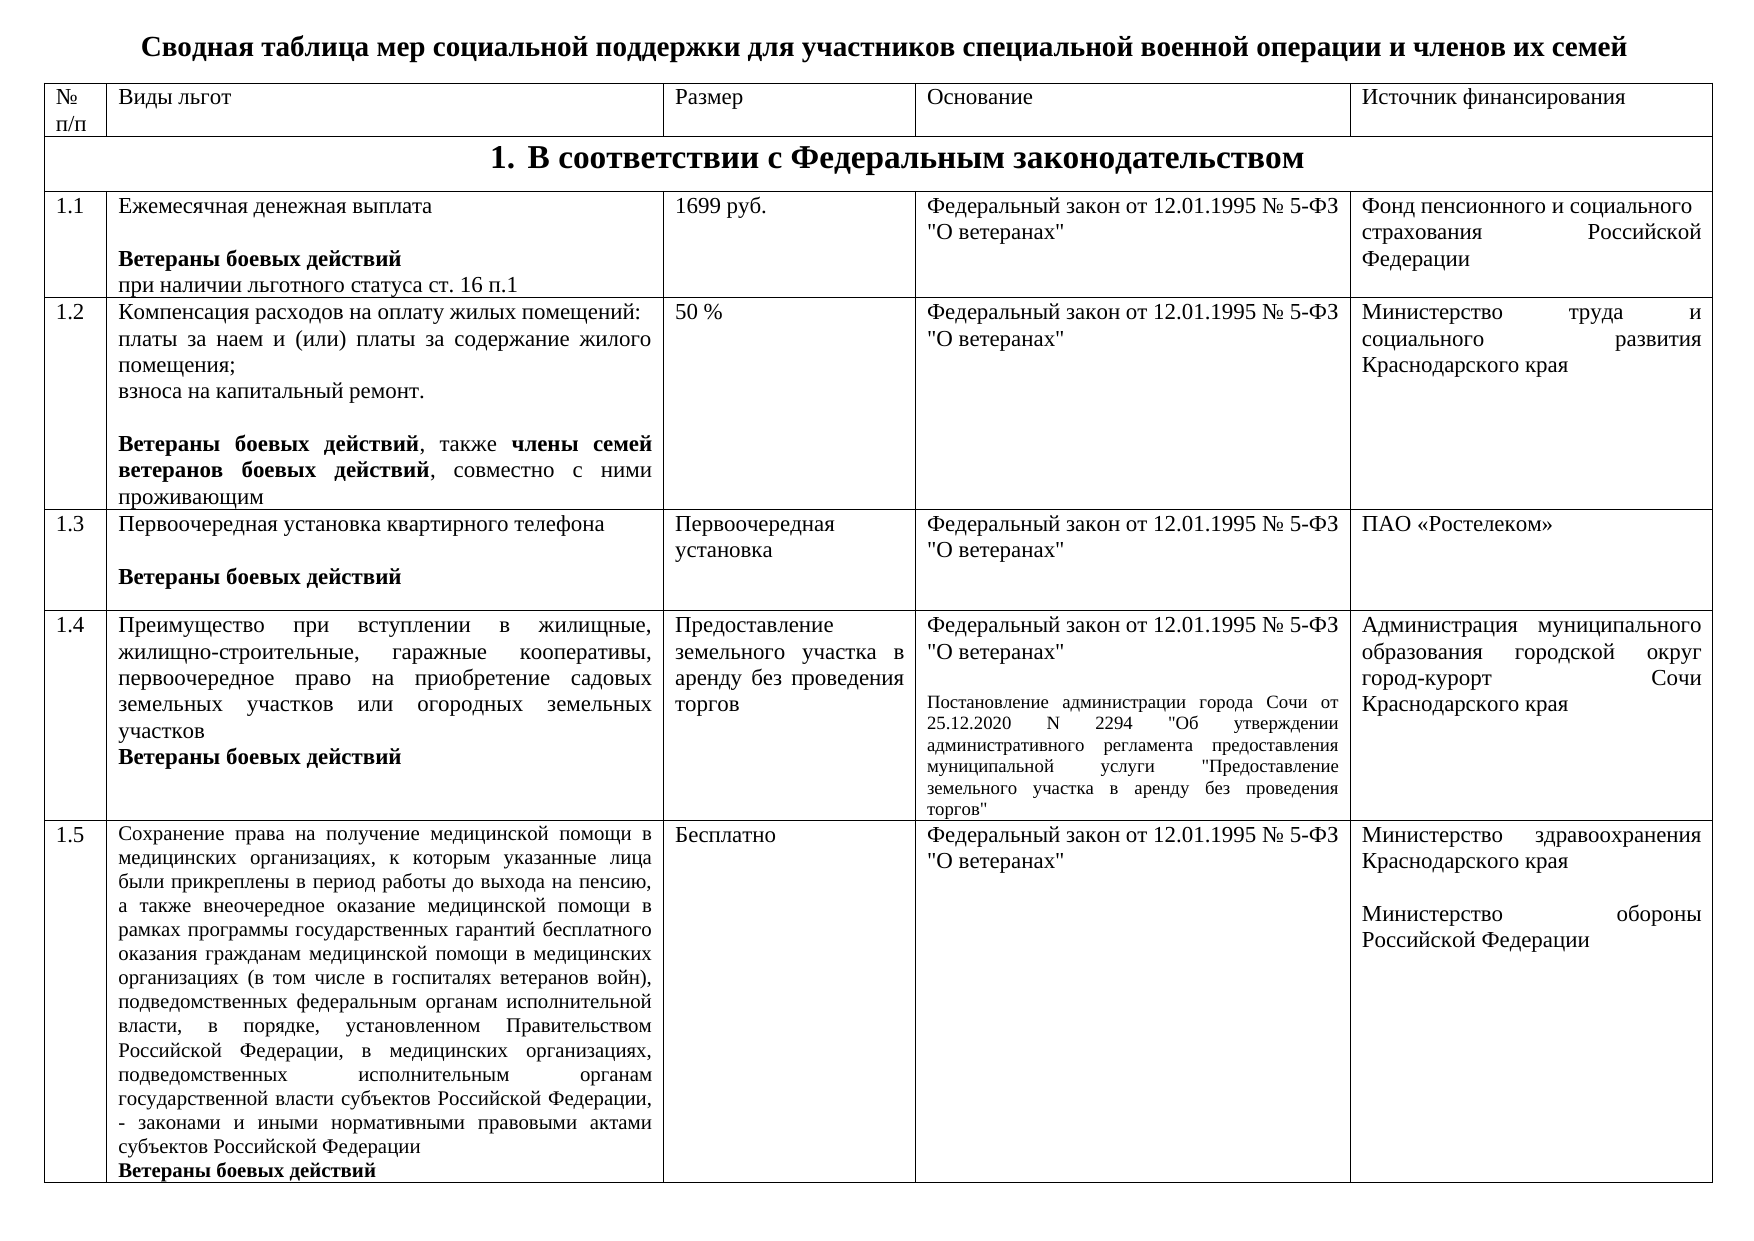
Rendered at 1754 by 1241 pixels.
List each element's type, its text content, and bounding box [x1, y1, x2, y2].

table_cell Ежемесячная денежная выплата Ветераны боевых действий при наличии льготного статуса ст. 16 п.1 [107, 192, 663, 297]
table_header Виды льгот [107, 84, 663, 136]
table_cell Сохранение права на получение медицинской помощи в медицинских организациях, к которым указанные лица были прикреплены в период работы до выхода на пенсию, а также внеочередное оказание медицинской помощи в рамках программы государственных гарантий бесплатного оказания гражданам медицинской помощи в медицинских организациях (в том числе в госпиталях ветеранов войн), подведомственных федеральным органам исполнительной власти, в порядке, установленном Правительством Российской Федерации, в медицинских организациях, подведомственных исполнительным органам государственной власти субъектов Российской Федерации, - законами и иными нормативными правовыми актами субъектов Российской Федерации Ветераны боевых действий [107, 821, 663, 1182]
table_cell 1.5 [45, 821, 106, 1182]
text Сводная таблица мер социальной поддержки для участников специальной военной операции и членов их семей [59, 29, 1709, 63]
table_cell Фонд пенсионного и социального страхования Российской Федерации [1351, 192, 1712, 297]
table_cell Министерство труда и социального развития Краснодарского края [1351, 298, 1712, 509]
table_cell 1.2 [45, 298, 106, 509]
table_cell 1.1 [45, 192, 106, 297]
table_header Размер [664, 84, 915, 136]
table_cell Компенсация расходов на оплату жилых помещений: платы за наем и (или) платы за содержание жилого помещения; взноса на капитальный ремонт. Ветераны боевых действий, также члены семей ветеранов боевых действий, совместно с ними проживающим [107, 298, 663, 509]
table_cell Федеральный закон от 12.01.1995 № 5-ФЗ "О ветеранах" [916, 821, 1350, 1182]
table_cell 1.4 [45, 611, 106, 820]
table_cell ПАО «Ростелеком» [1351, 510, 1712, 610]
table_header Источник финансирования [1351, 84, 1712, 136]
table_header Основание [916, 84, 1350, 136]
table_cell Первоочередная установка [664, 510, 915, 610]
table_cell Федеральный закон от 12.01.1995 № 5-ФЗ "О ветеранах" [916, 298, 1350, 509]
table_cell 50 % [664, 298, 915, 509]
table_cell Федеральный закон от 12.01.1995 № 5-ФЗ "О ветеранах" Постановление администрации города Сочи от 25.12.2020 N 2294 "Об утверждении административного регламента предоставления муниципальной услуги "Предоставление земельного участка в аренду без проведения торгов" [916, 611, 1350, 820]
table_cell Предоставление земельного участка в аренду без проведения торгов [664, 611, 915, 820]
table_cell 1699 руб. [664, 192, 915, 297]
table_cell Первоочередная установка квартирного телефона Ветераны боевых действий [107, 510, 663, 610]
table_header № п/п [45, 84, 106, 136]
table_cell В соответствии с Федеральным законодательством [45, 137, 1712, 191]
table_cell Министерство здравоохранения Краснодарского края Министерство обороны Российской Федерации [1351, 821, 1712, 1182]
table_cell Федеральный закон от 12.01.1995 № 5-ФЗ "О ветеранах" [916, 510, 1350, 610]
table_cell Администрация муниципального образования городской округ город-курорт Сочи Краснодарского края [1351, 611, 1712, 820]
table_cell Федеральный закон от 12.01.1995 № 5-ФЗ "О ветеранах" [916, 192, 1350, 297]
table_cell Бесплатно [664, 821, 915, 1182]
table_cell Преимущество при вступлении в жилищные, жилищно-строительные, гаражные кооперативы, первоочередное право на приобретение садовых земельных участков или огородных земельных участков Ветераны боевых действий [107, 611, 663, 820]
table_cell 1.3 [45, 510, 106, 610]
